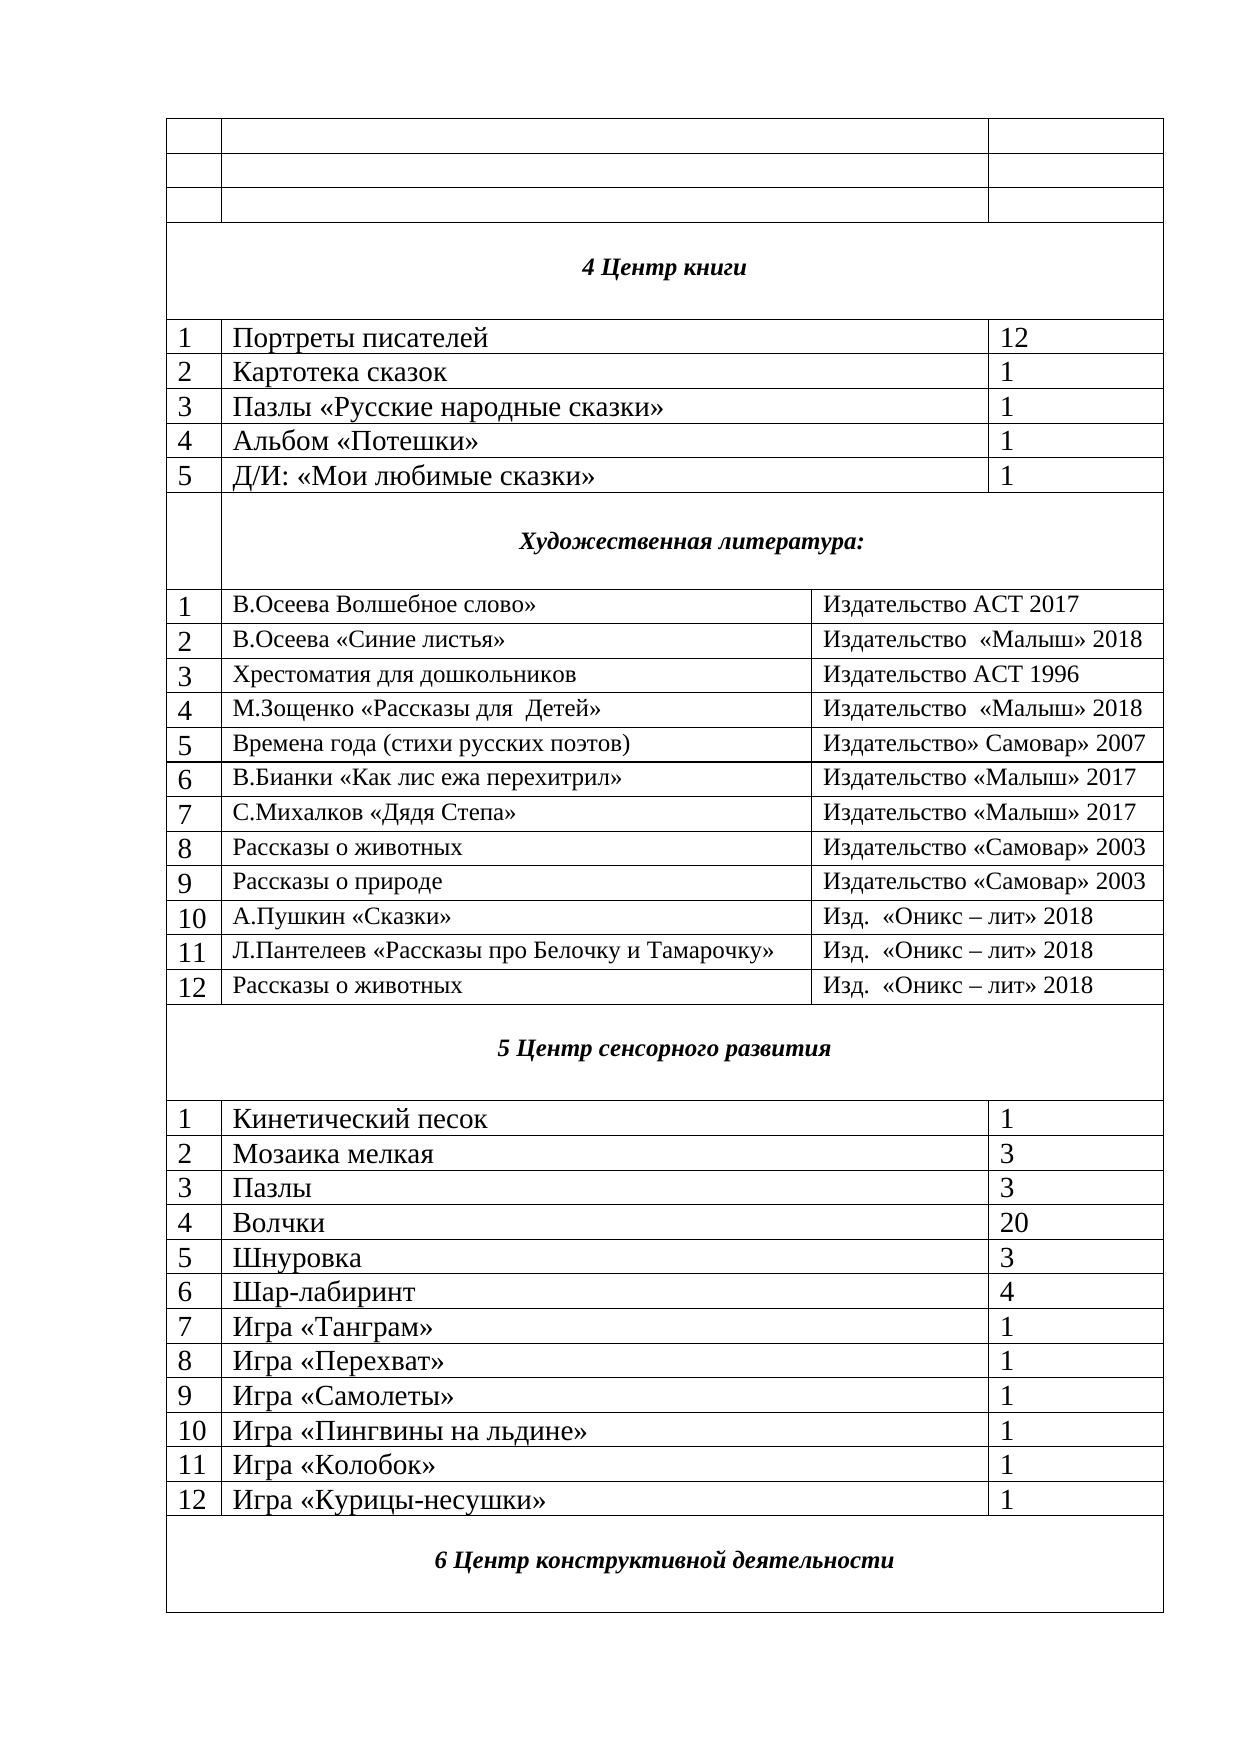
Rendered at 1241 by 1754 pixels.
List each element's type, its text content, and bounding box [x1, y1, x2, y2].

table_cell Игра «Танграм» [222, 1309, 988, 1342]
table_cell Издательство «Самовар» 2003 [812, 866, 1163, 900]
table_cell 6 [167, 763, 221, 796]
table_cell В.Бианки «Как лис ежа перехитрил» [222, 763, 811, 796]
table_cell Изд. «Оникс – лит» 2018 [812, 970, 1163, 1003]
table_cell Художественная литература: [222, 493, 1163, 588]
table_cell 1 [989, 1447, 1163, 1481]
table_cell 11 [167, 935, 221, 969]
table_cell 4 [167, 693, 221, 727]
table_cell 1 [989, 1101, 1163, 1135]
table_cell 3 [989, 1136, 1163, 1169]
table_cell 1 [989, 458, 1163, 492]
table_cell Издательство «Малыш» 2018 [812, 624, 1163, 658]
table_cell 2 [167, 624, 221, 658]
table_cell Издательство АСТ 1996 [812, 659, 1163, 692]
table_cell 4 [989, 1274, 1163, 1308]
table_cell 5 [167, 728, 221, 761]
table_cell 1 [989, 389, 1163, 422]
table_cell 4 [167, 1205, 221, 1239]
table_cell 4 [167, 424, 221, 457]
table_cell Издательство «Малыш» 2018 [812, 693, 1163, 727]
table_cell Мозаика мелкая [222, 1136, 988, 1169]
table_cell В.Осеева Волшебное слово» [222, 590, 811, 623]
table_cell Издательство «Малыш» 2017 [812, 763, 1163, 796]
table_cell Изд. «Оникс – лит» 2018 [812, 901, 1163, 934]
table_cell 1 [989, 354, 1163, 388]
table_cell 12 [989, 320, 1163, 353]
table_cell Времена года (стихи русских поэтов) [222, 728, 811, 761]
table_cell Игра «Колобок» [222, 1447, 988, 1481]
table_cell В.Осеева «Синие листья» [222, 624, 811, 658]
table_cell 6 [167, 1274, 221, 1308]
table_cell М.Зощенко «Рассказы для Детей» [222, 693, 811, 727]
table_cell Игра «Перехват» [222, 1344, 988, 1377]
table_cell 8 [167, 1344, 221, 1377]
table_cell 1 [989, 1378, 1163, 1412]
table_cell 20 [989, 1205, 1163, 1239]
table_cell Хрестоматия для дошкольников [222, 659, 811, 692]
table_cell [167, 154, 221, 187]
table_cell 2 [167, 354, 221, 388]
table_cell 11 [167, 1447, 221, 1481]
table_cell Д/И: «Мои любимые сказки» [222, 458, 988, 492]
table_cell Картотека сказок [222, 354, 988, 388]
table_cell Игра «Пингвины на льдине» [222, 1413, 988, 1446]
table_cell Кинетический песок [222, 1101, 988, 1135]
table_cell Издательство» Самовар» 2007 [812, 728, 1163, 761]
table_cell Игра «Курицы-несушки» [222, 1482, 988, 1515]
table_cell [167, 493, 221, 588]
table_cell Издательство «Малыш» 2017 [812, 797, 1163, 831]
table_cell 5 Центр сенсорного развития [167, 1005, 1163, 1100]
table_cell 10 [167, 901, 221, 934]
table_cell [989, 154, 1163, 187]
table_cell 1 [989, 424, 1163, 457]
table_cell [167, 119, 221, 153]
table_cell Альбом «Потешки» [222, 424, 988, 457]
table_cell 3 [167, 1171, 221, 1204]
table_cell Рассказы о животных [222, 970, 811, 1003]
table_cell 4 Центр книги [167, 223, 1163, 319]
table_cell Пазлы «Русские народные сказки» [222, 389, 988, 422]
table_cell Шнуровка [222, 1240, 988, 1273]
table_cell 1 [167, 590, 221, 623]
table_cell Изд. «Оникс – лит» 2018 [812, 935, 1163, 969]
table_cell 1 [989, 1413, 1163, 1446]
table_cell 3 [989, 1171, 1163, 1204]
table_cell Пазлы [222, 1171, 988, 1204]
table_cell Шар-лабиринт [222, 1274, 988, 1308]
table_cell Издательство «Самовар» 2003 [812, 832, 1163, 865]
table_cell 5 [167, 458, 221, 492]
table_cell [989, 119, 1163, 153]
table_cell Л.Пантелеев «Рассказы про Белочку и Тамарочку» [222, 935, 811, 969]
table_cell Портреты писателей [222, 320, 988, 353]
table_cell [989, 188, 1163, 222]
table_cell С.Михалков «Дядя Степа» [222, 797, 811, 831]
table_cell А.Пушкин «Сказки» [222, 901, 811, 934]
table_cell 10 [167, 1413, 221, 1446]
table_cell 3 [167, 389, 221, 422]
table_cell 9 [167, 1378, 221, 1412]
table_cell 3 [167, 659, 221, 692]
table_cell [222, 154, 988, 187]
table_cell [222, 188, 988, 222]
table_cell 3 [989, 1240, 1163, 1273]
table_cell 1 [167, 320, 221, 353]
table_cell 8 [167, 832, 221, 865]
table_cell Игра «Самолеты» [222, 1378, 988, 1412]
table_cell Волчки [222, 1205, 988, 1239]
table_cell 6 Центр конструктивной деятельности [167, 1516, 1163, 1612]
table_cell 2 [167, 1136, 221, 1169]
table_cell 12 [167, 970, 221, 1003]
table_cell 5 [167, 1240, 221, 1273]
table_cell Издательство АСТ 2017 [812, 590, 1163, 623]
table_cell [167, 188, 221, 222]
table_cell 1 [989, 1344, 1163, 1377]
table_cell 7 [167, 1309, 221, 1342]
table_cell 1 [989, 1482, 1163, 1515]
table_cell [222, 119, 988, 153]
table_cell 9 [167, 866, 221, 900]
table_cell 1 [167, 1101, 221, 1135]
table_cell 1 [989, 1309, 1163, 1342]
table_cell 7 [167, 797, 221, 831]
table_cell 12 [167, 1482, 221, 1515]
table_cell Рассказы о животных [222, 832, 811, 865]
table_cell Рассказы о природе [222, 866, 811, 900]
